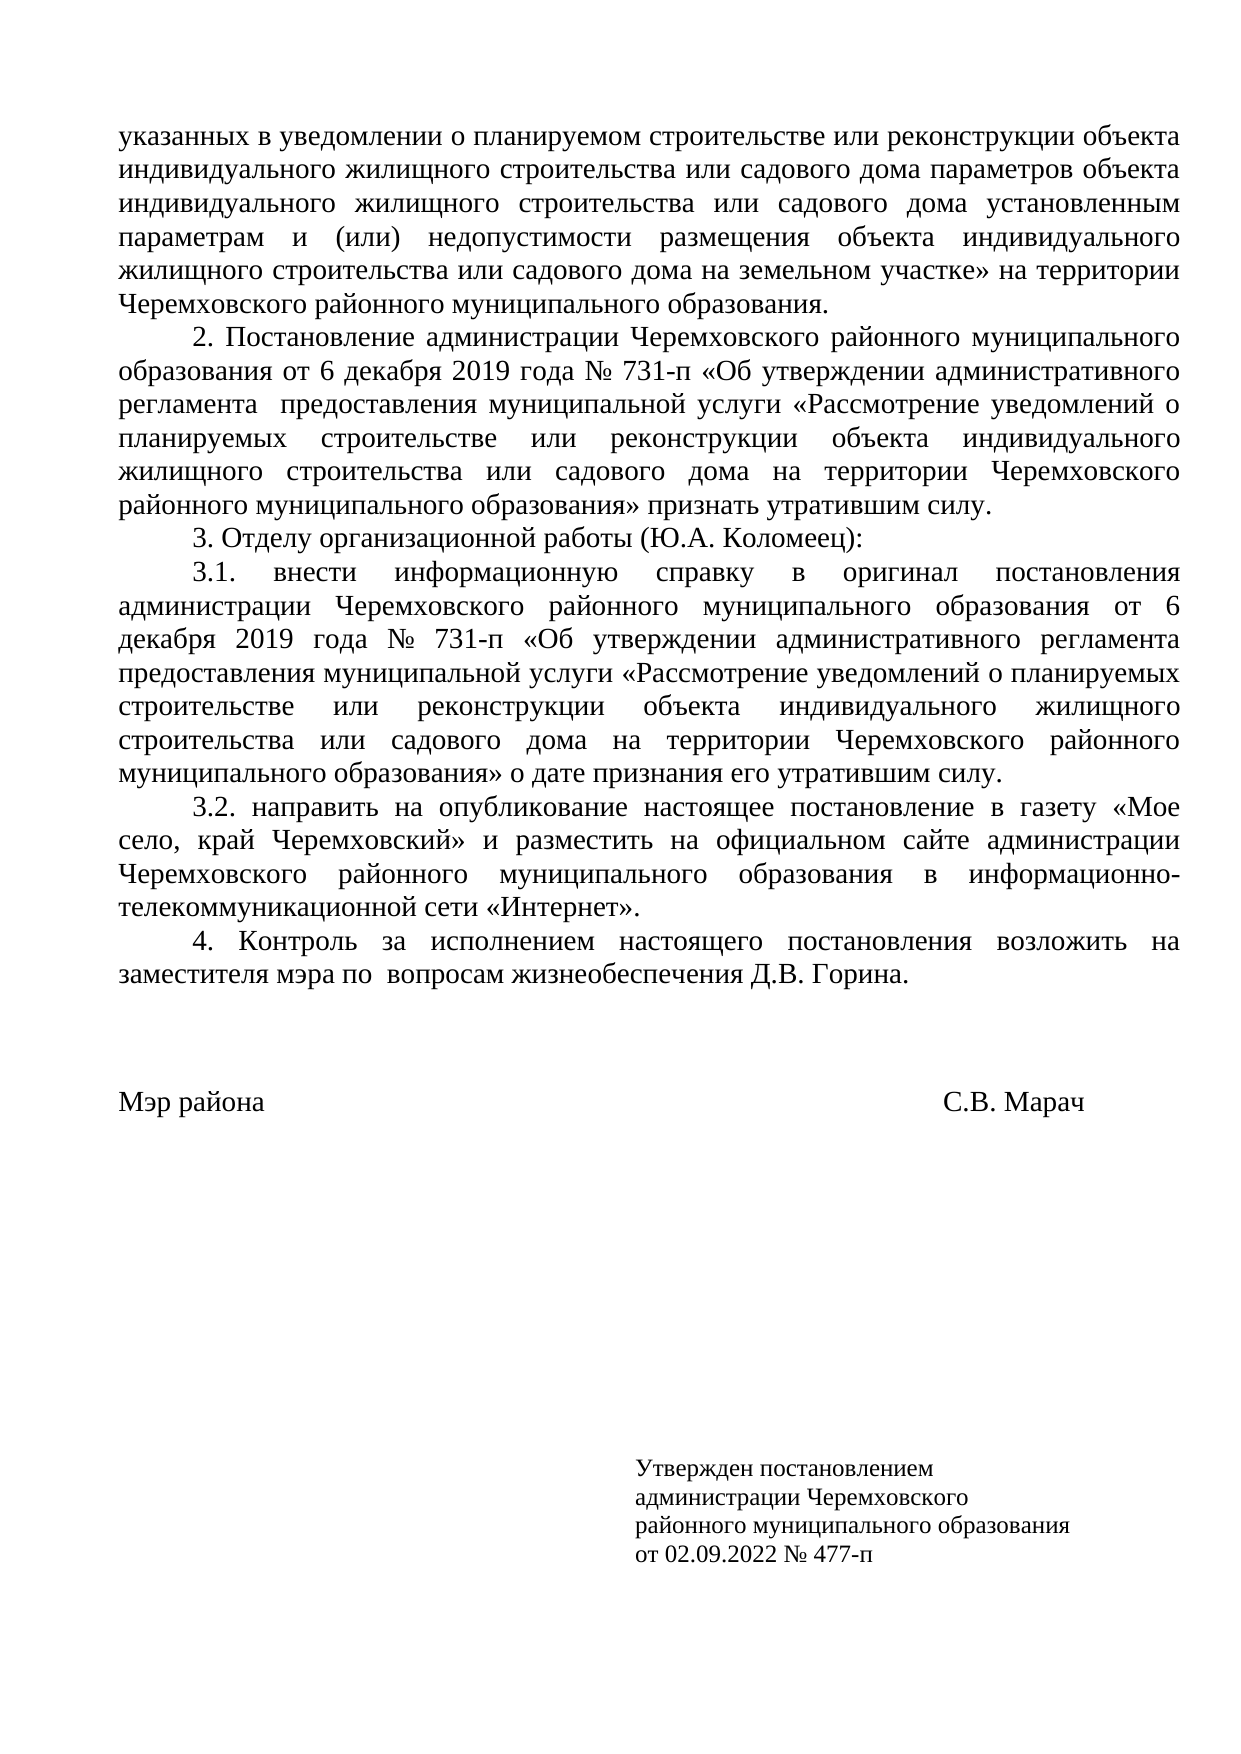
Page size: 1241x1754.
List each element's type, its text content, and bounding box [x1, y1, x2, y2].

text 4. Контроль за исполнением настоящего постановления возложить на заместителя мэра по вопросам жизнеобеспечения Д.В. Горина. [118, 923, 1181, 990]
text администрации Черемховского [635, 1482, 1181, 1510]
text 3. Отделу организационной работы (Ю.А. Коломеец): [118, 521, 1181, 554]
text от 02.09.2022 № 477-п [635, 1539, 1181, 1568]
text 2. Постановление администрации Черемховского районного муниципального образования от 6 декабря 2019 года № 731-п «Об утверждении административного регламента предоставления муниципальной услуги «Рассмотрение уведомлений о планируемых строительстве или реконструкции объекта индивидуального жилищного строительства или садового дома на территории Черемховского районного муниципального образования» признать утратившим силу. [118, 319, 1181, 521]
text Мэр района С.В. Марач [118, 1084, 1181, 1117]
text районного муниципального образования [635, 1510, 1181, 1539]
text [118, 118, 1181, 319]
text 3.2. направить на опубликование настоящее постановление в газету «Мое село, край Черемховский» и разместить на официальном сайте администрации Черемховского районного муниципального образования в информационно-телекоммуникационной сети «Интернет». [118, 789, 1181, 923]
text 3.1. внести информационную справку в оригинал постановления администрации Черемховского районного муниципального образования от 6 декабря 2019 года № 731-п «Об утверждении административного регламента предоставления муниципальной услуги «Рассмотрение уведомлений о планируемых строительстве или реконструкции объекта индивидуального жилищного строительства или садового дома на территории Черемховского районного муниципального образования» о дате признания его утратившим силу. [118, 554, 1181, 789]
text Утвержден постановлением [635, 1453, 1181, 1482]
